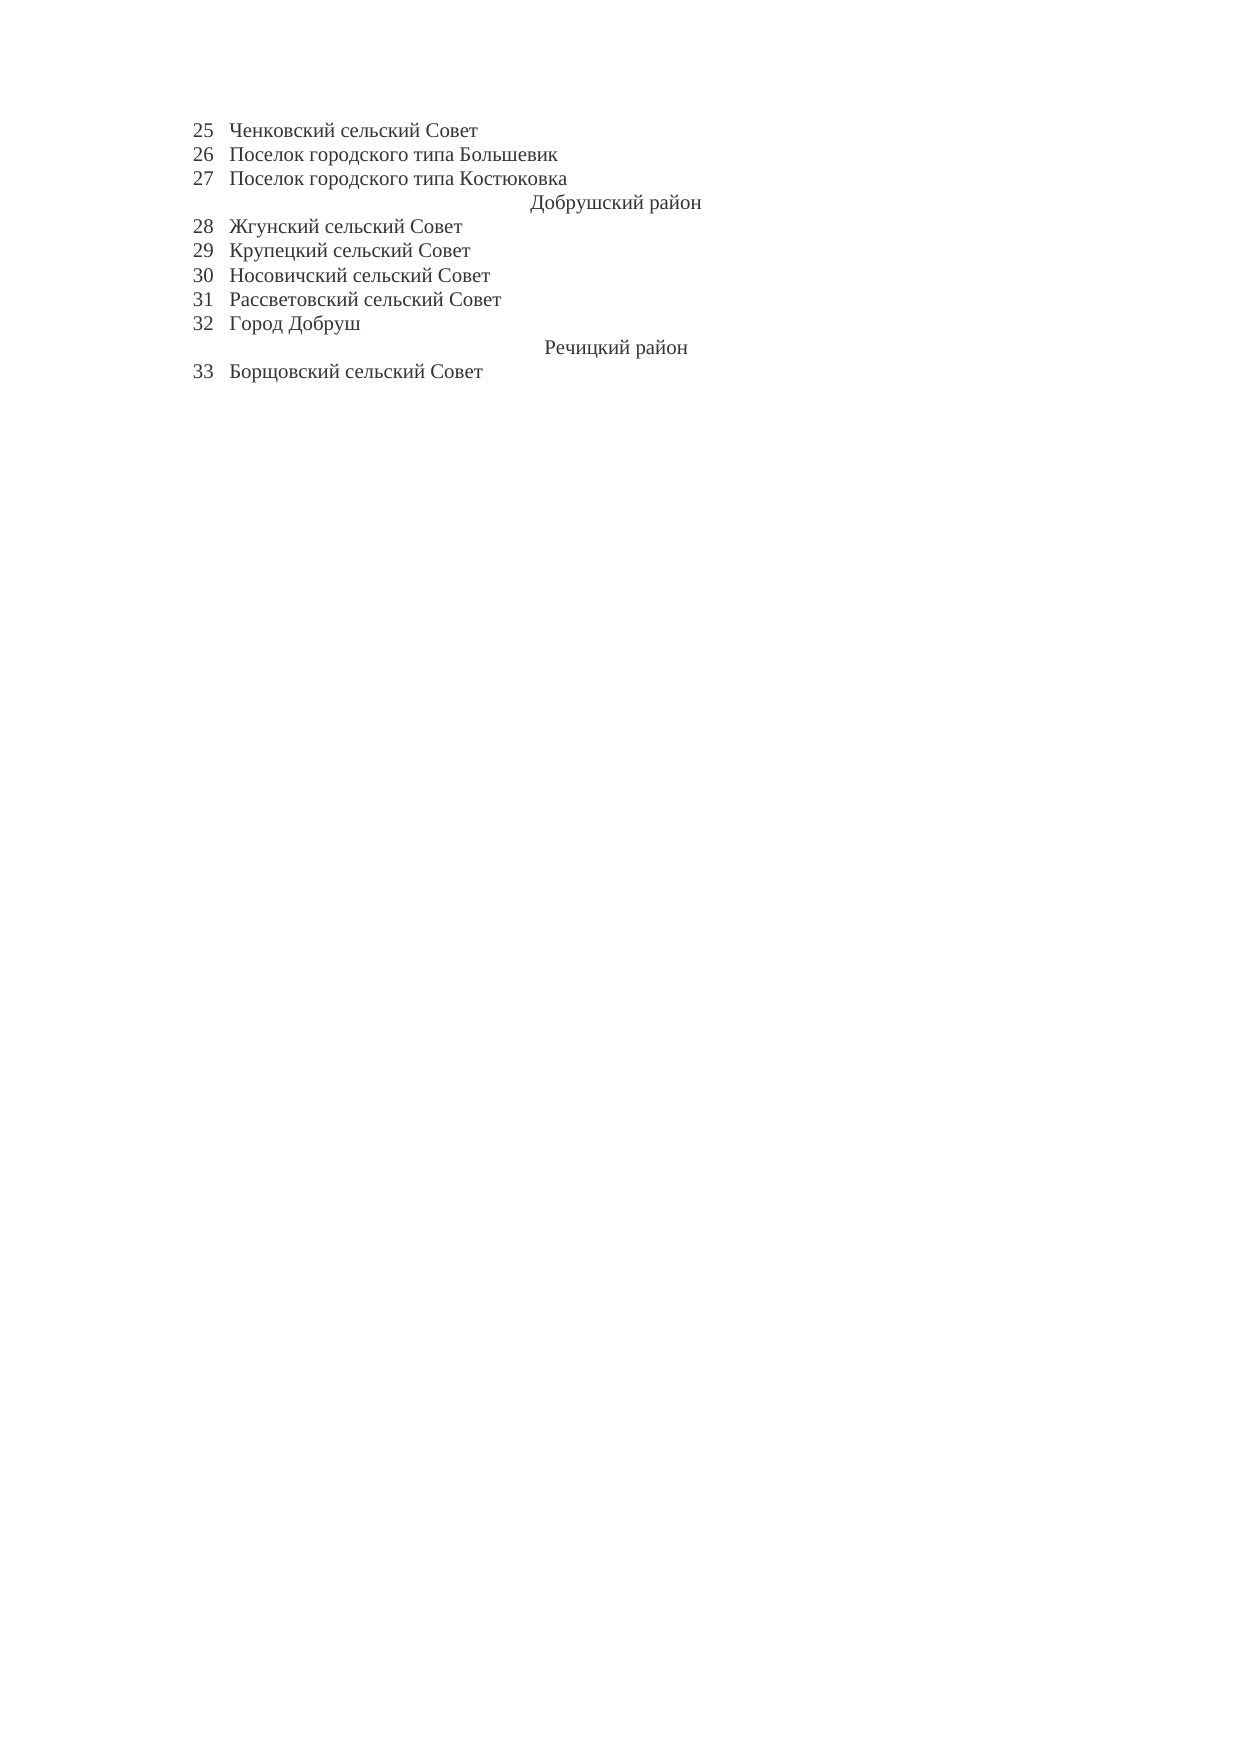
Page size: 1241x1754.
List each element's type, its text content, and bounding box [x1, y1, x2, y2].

table_cell 31 [177, 287, 229, 311]
table_cell Носовичский сельский Совет [229, 263, 1054, 287]
table_cell Добрушский район [177, 190, 1054, 214]
table_cell 30 [177, 263, 229, 287]
table_cell Ченковский сельский Совет [229, 118, 1054, 142]
table_cell Борщовский сельский Совет [229, 359, 1054, 383]
table_cell 25 [177, 118, 229, 142]
table_cell Город Добруш [229, 311, 1054, 335]
table_cell Поселок городского типа Костюковка [229, 166, 1054, 190]
table_cell 27 [177, 166, 229, 190]
table_cell 32 [177, 311, 229, 335]
table_cell Речицкий район [177, 335, 1054, 359]
table_cell 29 [177, 239, 229, 262]
table_cell 26 [177, 142, 229, 166]
table_cell Крупецкий сельский Совет [229, 239, 1054, 262]
table_cell Рассветовский сельский Совет [229, 287, 1054, 311]
table_cell 33 [177, 359, 229, 383]
table_cell Поселок городского типа Большевик [229, 142, 1054, 166]
table_cell 28 [177, 214, 229, 238]
table_cell Жгунский сельский Совет [229, 214, 1054, 238]
